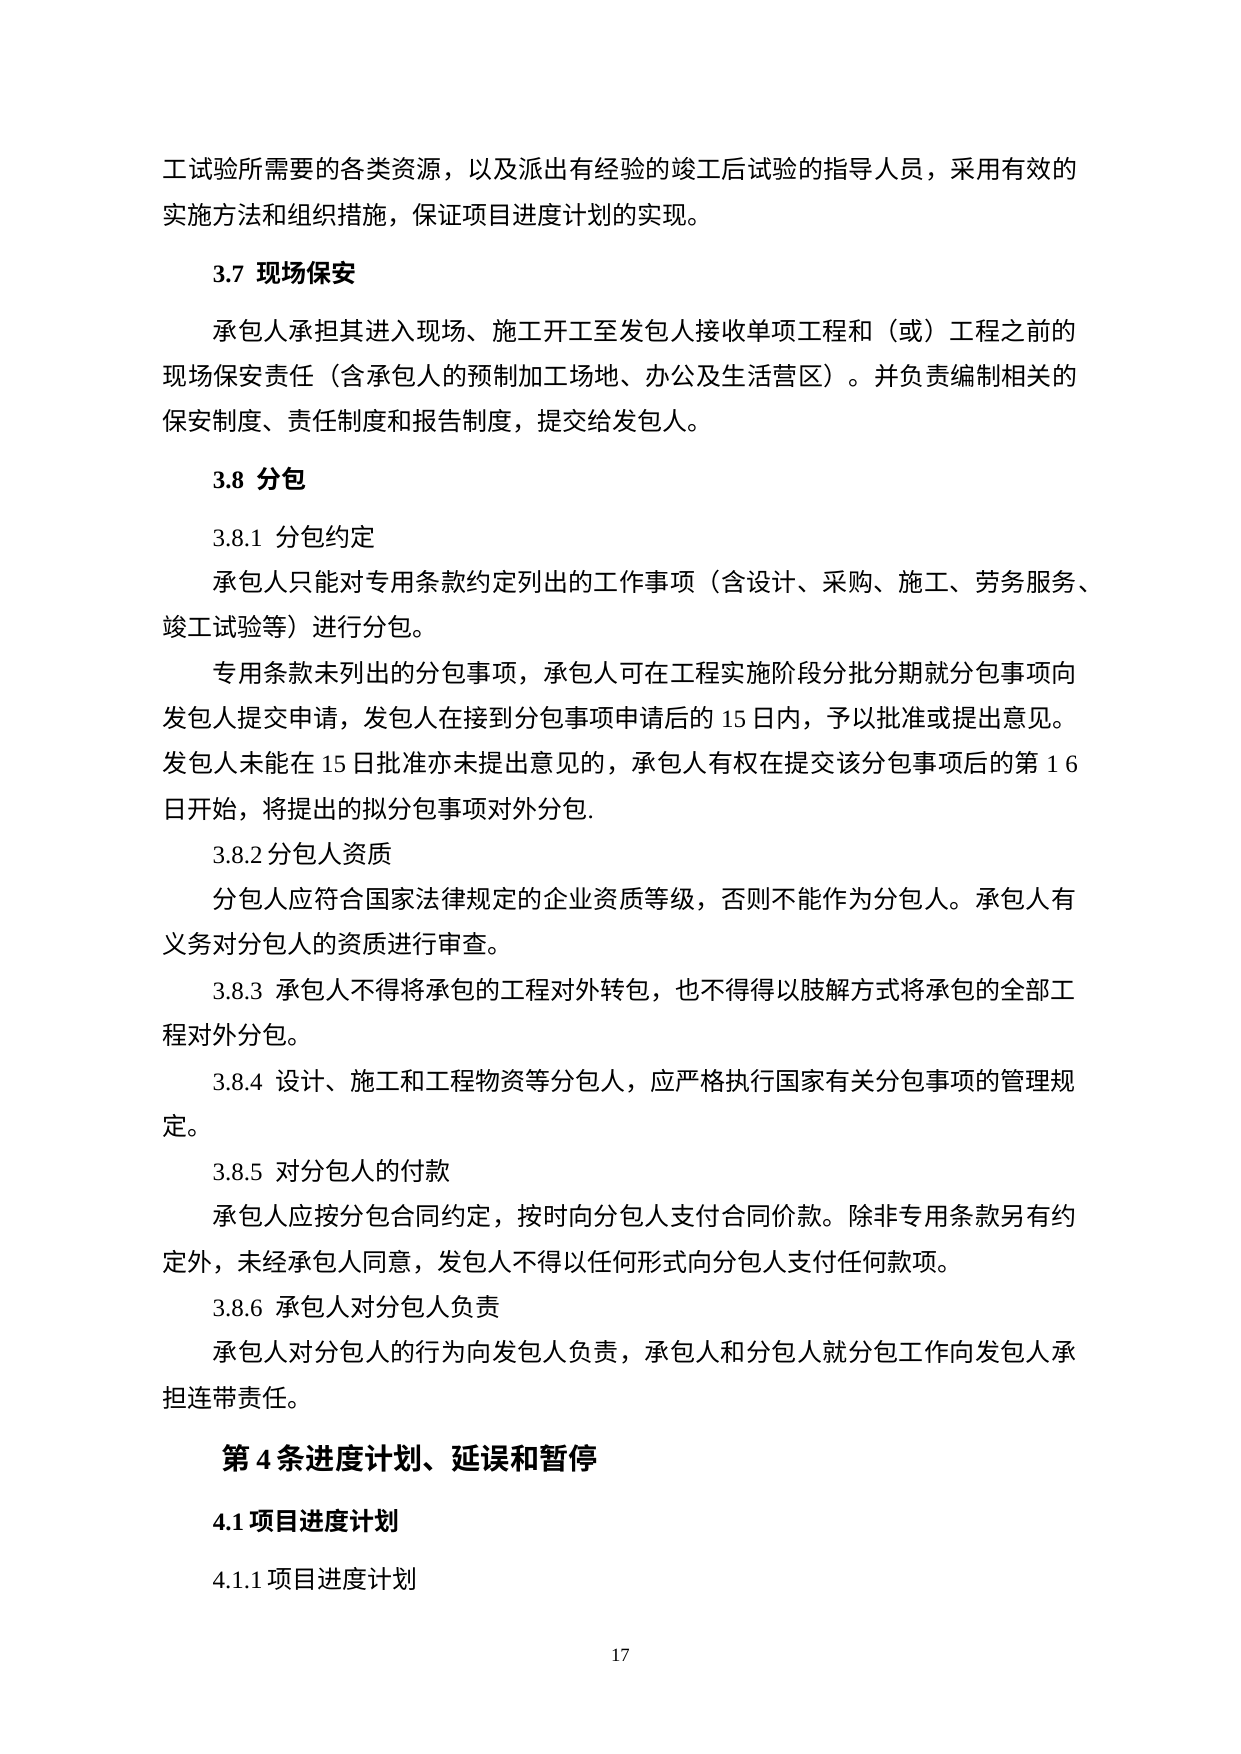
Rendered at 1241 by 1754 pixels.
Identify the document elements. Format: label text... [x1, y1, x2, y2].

text 承包人对分包人的行为向发包人负责，承包人和分包人就分包工作向发包人承担连带责任。 [162, 1333, 1078, 1414]
text 专用条款未列出的分包事项，承包人可在工程实施阶段分批分期就分包事项向发包人提交申请，发包人在接到分包事项申请后的15日内，予以批准或提出意见。发包人未能在15日批准亦未提出意见的，承包人有权在提交该分包事项后的第1 6 日开始，将提出的拟分包事项对外分包. [162, 653, 1078, 825]
text 3.8.2分包人资质 [162, 834, 1078, 871]
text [162, 150, 1078, 232]
text 分包人应符合国家法律规定的企业资质等级，否则不能作为分包人。承包人有义务对分包人的资质进行审查。 [162, 880, 1078, 961]
text 承包人承担其进入现场、施工开工至发包人接收单项工程和（或）工程之前的现场保安责任（含承包人的预制加工场地、办公及生活营区）。并负责编制相关的保安制度、责任制度和报告制度，提交给发包人。 [162, 311, 1078, 438]
text 4.1项目进度计划 [162, 1501, 1078, 1537]
text 3.8.1 分包约定 [162, 517, 1078, 553]
text 承包人只能对专用条款约定列出的工作事项（含设计、采购、施工、劳务服务、竣工试验等）进行分包。 [162, 562, 1078, 644]
text 承包人应按分包合同约定，按时向分包人支付合同价款。除非专用条款另有约定外，未经承包人同意，发包人不得以任何形式向分包人支付任何款项。 [162, 1197, 1078, 1278]
text 3.7 现场保安 [162, 253, 1078, 289]
text 3.8.4 设计、施工和工程物资等分包人，应严格执行国家有关分包事项的管理规定。 [162, 1061, 1078, 1142]
text 3.8 分包 [162, 459, 1078, 496]
text 3.8.6 承包人对分包人负责 [162, 1287, 1078, 1324]
text 3.8.5 对分包人的付款 [162, 1152, 1078, 1188]
text 3.8.3 承包人不得将承包的工程对外转包，也不得得以肢解方式将承包的全部工程对外分包。 [162, 970, 1078, 1052]
text 第4条进度计划、延误和暂停 [162, 1436, 1078, 1478]
text 4.1.1项目进度计划 [162, 1559, 1078, 1595]
